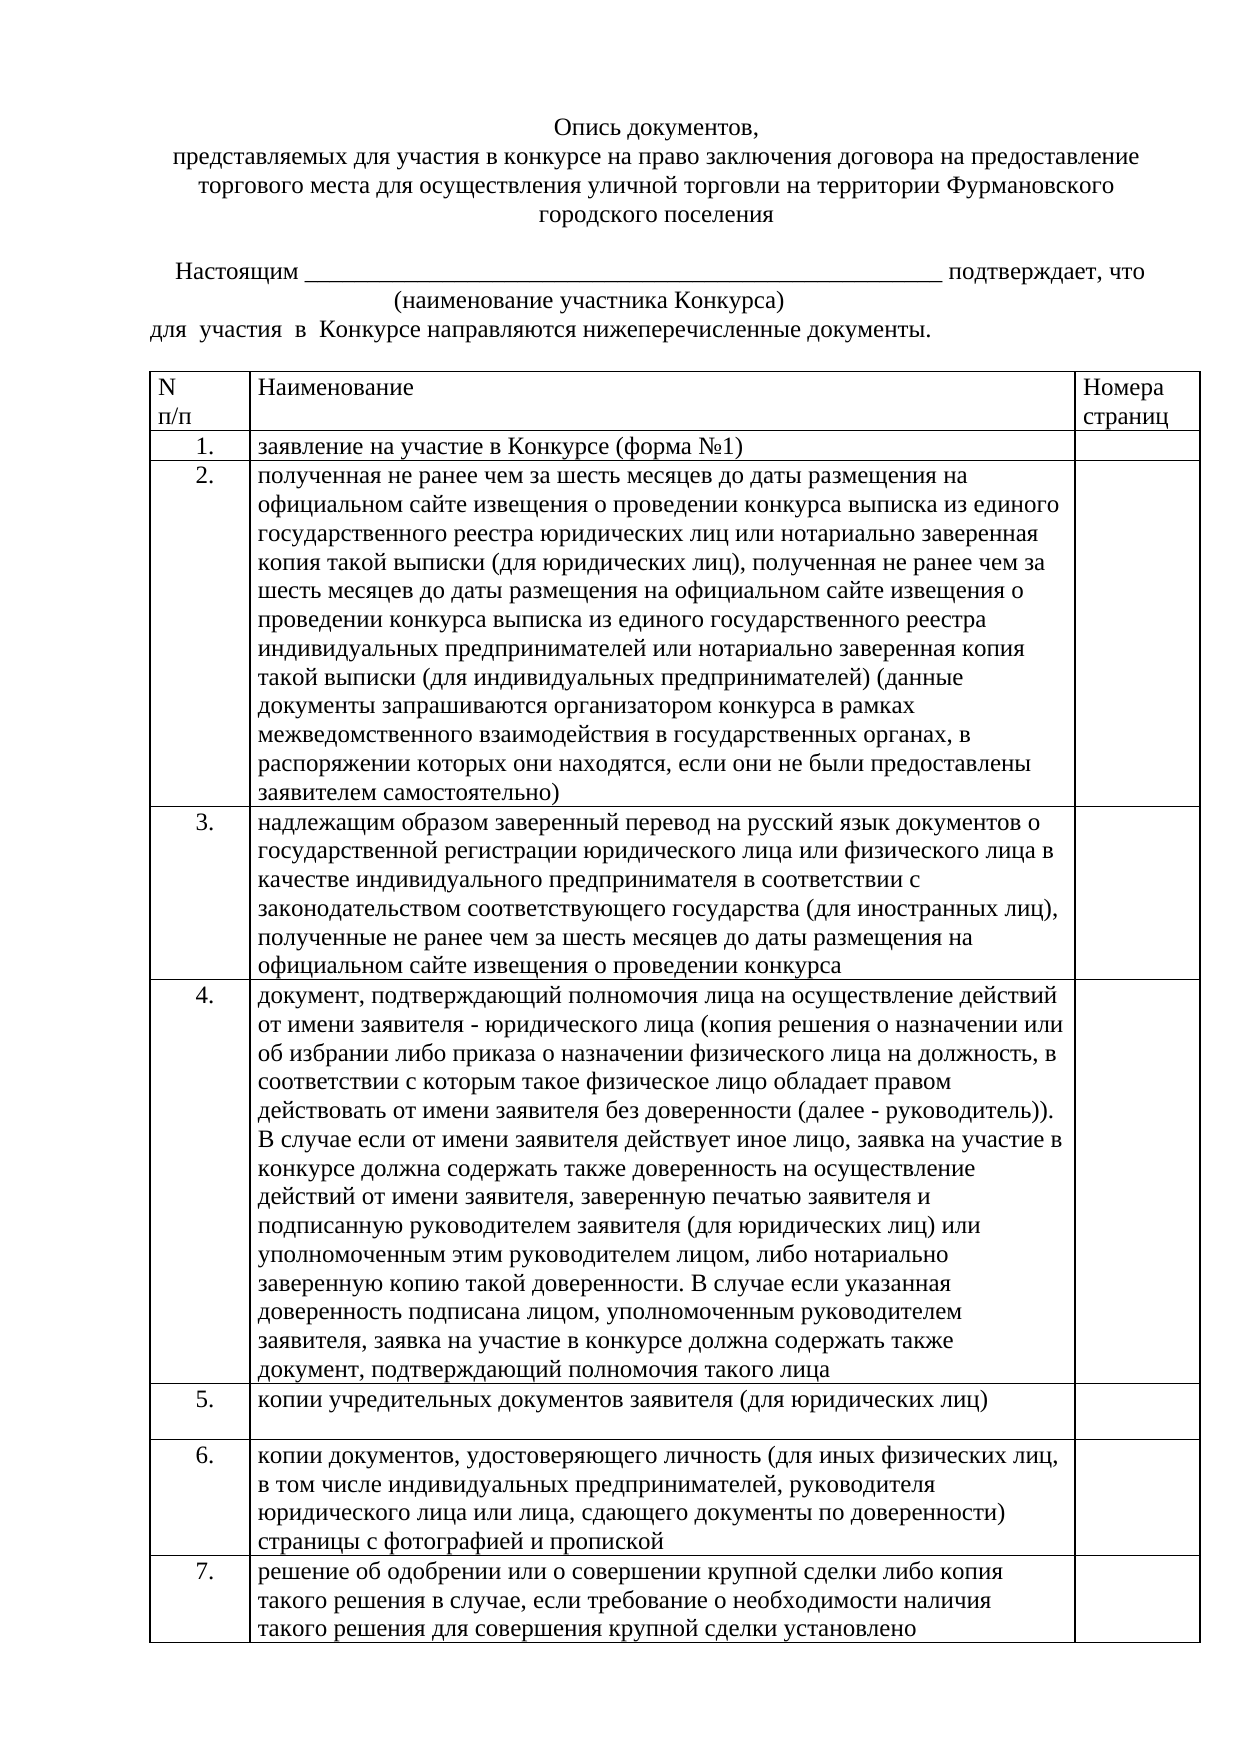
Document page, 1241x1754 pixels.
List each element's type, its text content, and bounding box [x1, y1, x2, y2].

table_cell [251, 1556, 1074, 1642]
text представляемых для участия в конкурсе на право заключения договора на предоставление торгового места для осуществления уличной торговли на территории Фурмановского городского поселения [150, 141, 1162, 227]
table_header Номера страниц [1076, 372, 1199, 430]
table_cell [1076, 807, 1199, 979]
text для участия в Конкурсе направляются нижеперечисленные документы. [150, 314, 1162, 342]
table_cell [151, 431, 249, 459]
table_cell [1076, 1440, 1199, 1555]
table_cell [1076, 461, 1199, 806]
table_cell [151, 807, 249, 979]
table_cell [1076, 980, 1199, 1383]
table_cell надлежащим образом заверенный перевод на русский язык документов о государственной регистрации юридического лица или физического лица в качестве индивидуального предпринимателя в соответствии с законодательством соответствующего государства (для иностранных лиц), полученные не ранее чем за шесть месяцев до даты размещения на официальном сайте извещения о проведении конкурса [251, 807, 1074, 979]
table_cell [151, 1384, 249, 1439]
table_cell заявление на участие в Конкурсе (форма №1) [251, 431, 1074, 459]
table_cell [1076, 431, 1199, 459]
table_cell [1076, 1384, 1199, 1439]
text Опись документов, [150, 112, 1162, 141]
text Настоящим ___________________________________________________ подтверждает, что [150, 256, 1162, 285]
table_cell [151, 461, 249, 806]
table_cell копии учредительных документов заявителя (для юридических лиц) [251, 1384, 1074, 1439]
table_cell копии документов, удостоверяющего личность (для иных физических лиц, в том числе индивидуальных предпринимателей, руководителя юридического лица или лица, сдающего документы по доверенности) страницы с фотографией и пропиской [251, 1440, 1074, 1555]
table_cell [151, 1556, 249, 1642]
table_cell [1076, 1556, 1199, 1642]
table_cell документ, подтверждающий полномочия лица на осуществление действий от имени заявителя - юридического лица (копия решения о назначении или об избрании либо приказа о назначении физического лица на должность, в соответствии с которым такое физическое лицо обладает правом действовать от имени заявителя без доверенности (далее - руководитель)). В случае если от имени заявителя действует иное лицо, заявка на участие в конкурсе должна содержать также доверенность на осуществление действий от имени заявителя, заверенную печатью заявителя и подписанную руководителем заявителя (для юридических лиц) или уполномоченным этим руководителем лицом, либо нотариально заверенную копию такой доверенности. В случае если указанная доверенность подписана лицом, уполномоченным руководителем заявителя, заявка на участие в конкурсе должна содержать также документ, подтверждающий полномочия такого лица [251, 980, 1074, 1383]
table_cell [151, 1440, 249, 1555]
text (наименование участника Конкурса) [150, 285, 1162, 314]
table_header Наименование [251, 372, 1074, 430]
table_cell полученная не ранее чем за шесть месяцев до даты размещения на официальном сайте извещения о проведении конкурса выписка из единого государственного реестра юридических лиц или нотариально заверенная копия такой выписки (для юридических лиц), полученная не ранее чем за шесть месяцев до даты размещения на официальном сайте извещения о проведении конкурса выписка из единого государственного реестра индивидуальных предпринимателей или нотариально заверенная копия такой выписки (для индивидуальных предпринимателей) (данные документы запрашиваются организатором конкурса в рамках межведомственного взаимодействия в государственных органах, в распоряжении которых они находятся, если они не были предоставлены заявителем самостоятельно) [251, 461, 1074, 806]
table_cell [151, 980, 249, 1383]
table_header N п/п [151, 372, 249, 430]
